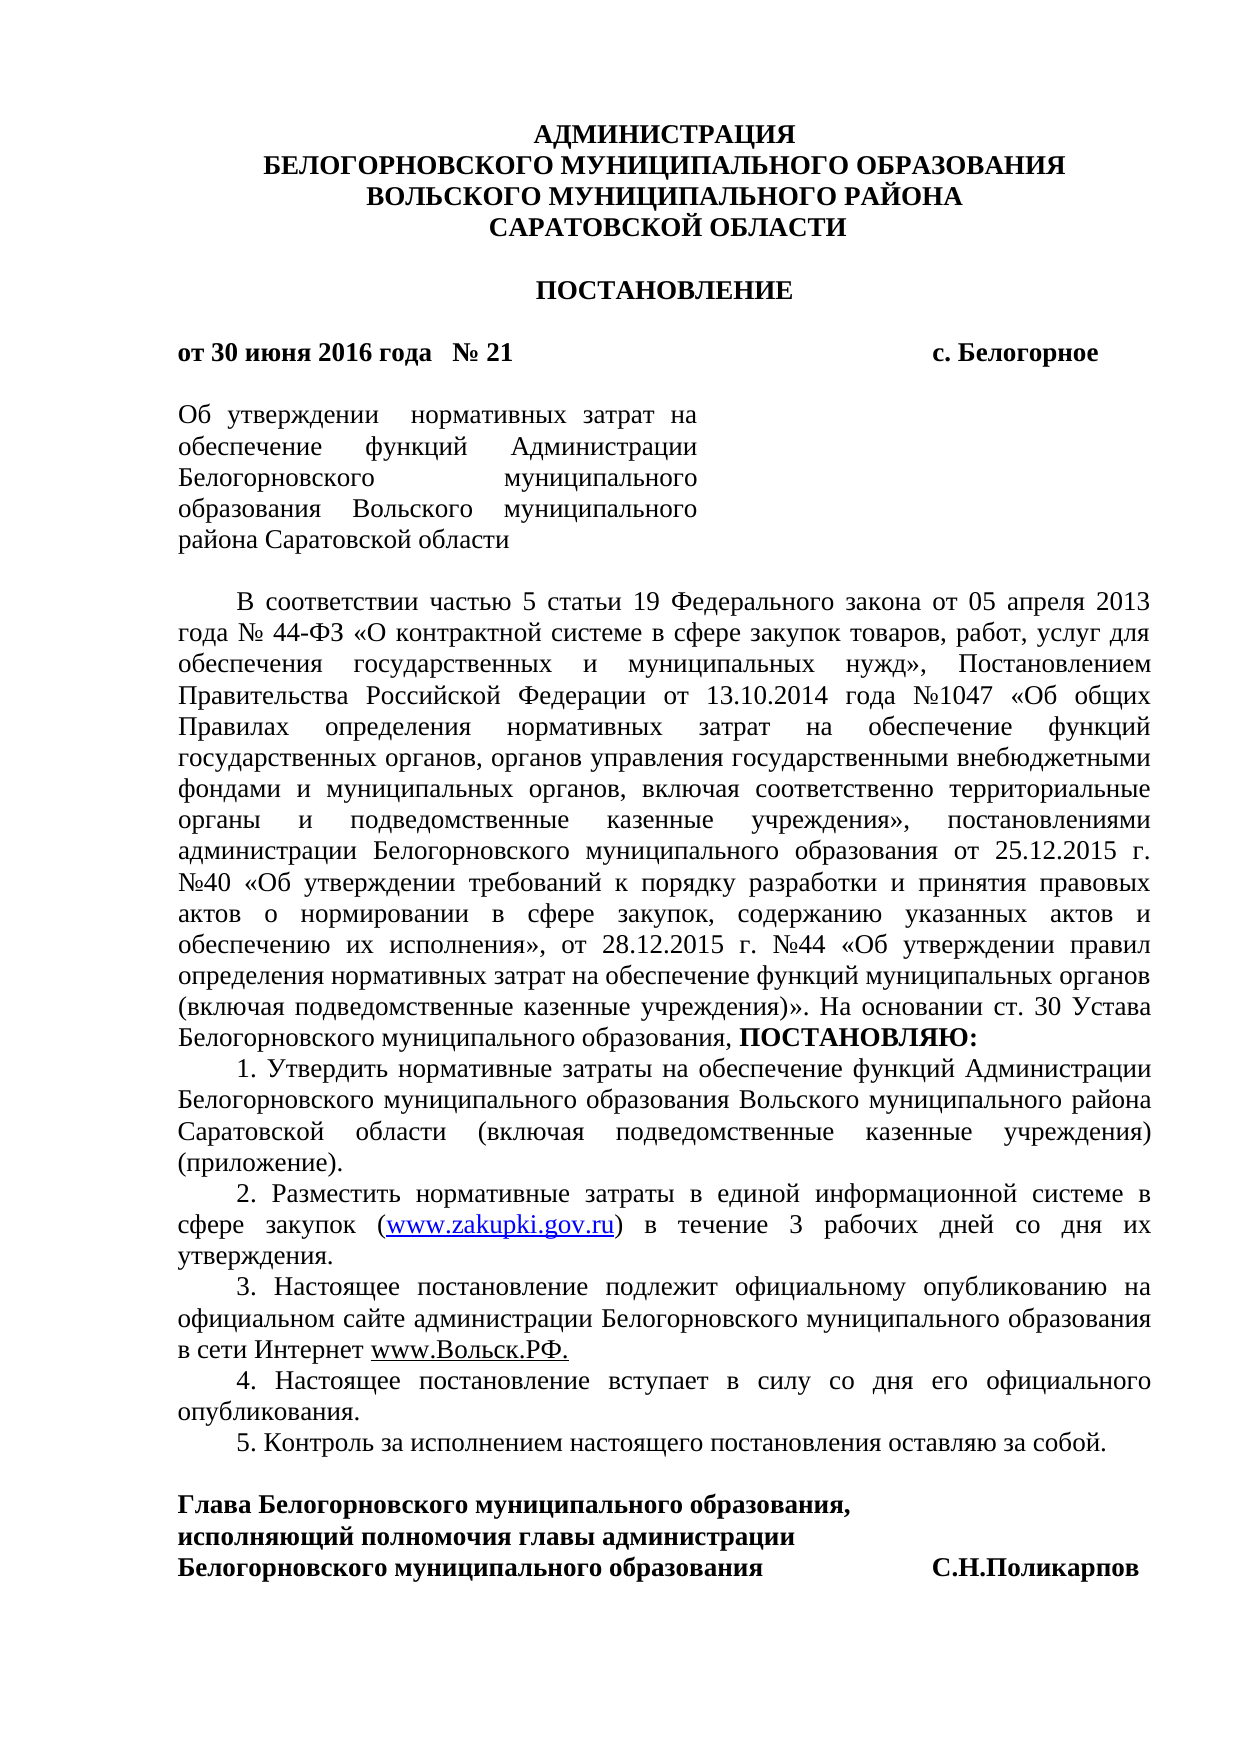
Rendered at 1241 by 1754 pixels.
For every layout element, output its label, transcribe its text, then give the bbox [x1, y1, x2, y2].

text от 30 июня 2016 года № 21 с. Белогорное [177, 336, 1152, 367]
text ПОСТАНОВЛЕНИЕ [177, 274, 1152, 305]
text Белогорновского муниципального образования С.Н.Поликарпов [177, 1551, 1152, 1582]
text 5. Контроль за исполнением настоящего постановления оставляю за собой. [177, 1426, 1152, 1457]
text 1. Утвердить нормативные затраты на обеспечение функций Администрации Белогорновского муниципального образования Вольского муниципального района Саратовской области (включая подведомственные казенные учреждения) (приложение). [177, 1052, 1152, 1177]
text 4. Настоящее постановление вступает в силу со дня его официального опубликования. [177, 1364, 1152, 1426]
text исполняющий полномочия главы администрации [177, 1520, 1152, 1551]
text БЕЛОГОРНОВСКОГО МУНИЦИПАЛЬНОГО ОБРАЗОВАНИЯ [177, 149, 1152, 180]
text 3. Настоящее постановление подлежит официальному опубликованию на официальном сайте администрации Белогорновского муниципального образования в сети Интернет www.Вольск.РФ. [177, 1271, 1152, 1364]
text ВОЛЬСКОГО МУНИЦИПАЛЬНОГО РАЙОНА САРАТОВСКОЙ ОБЛАСТИ [177, 180, 1152, 243]
text АДМИНИСТРАЦИЯ [177, 118, 1152, 149]
text 2. Разместить нормативные затраты в единой информационной системе в сфере закупок (www.zakupki.gov.ru) в течение 3 рабочих дней со дня их утверждения. [177, 1177, 1152, 1271]
table_header Об утверждении нормативных затрат на обеспечение функций Администрации Белогорновского муниципального образования Вольского муниципального района Саратовской области [167, 399, 709, 554]
text Глава Белогорновского муниципального образования, [177, 1488, 1152, 1520]
text В соответствии частью 5 статьи 19 Федерального закона от 05 апреля № 44-ФЗ «О контрактной системе в сфере закупок товаров, работ, услуг для обеспечения государственных и муниципальных нужд», Постановлением Правительства Российской Федерации от 13.10.2014 года №1047 «Об общих Правилах определения нормативных затрат на обеспечение функций государственных органов, органов управления государственными внебюджетными фондами и муниципальных органов, включая соответственно территориальные органы и подведомственные казенные учреждения», постановлениями администрации Белогорновского муниципального образования от 25.12.2015 г. №40 «Об утверждении требований к порядку разработки и принятия правовых актов о нормировании в сфере закупок, содержанию указанных актов и обеспечению их исполнения», от 28.12.2015 г. №44 «Об утверждении правил определения нормативных затрат на обеспечение функций муниципальных органов (включая подведомственные казенные учреждения)». На основании ст. 30 Устава Белогорновского муниципального образования, ПОСТАНОВЛЯЮ: [178, 585, 1152, 1052]
